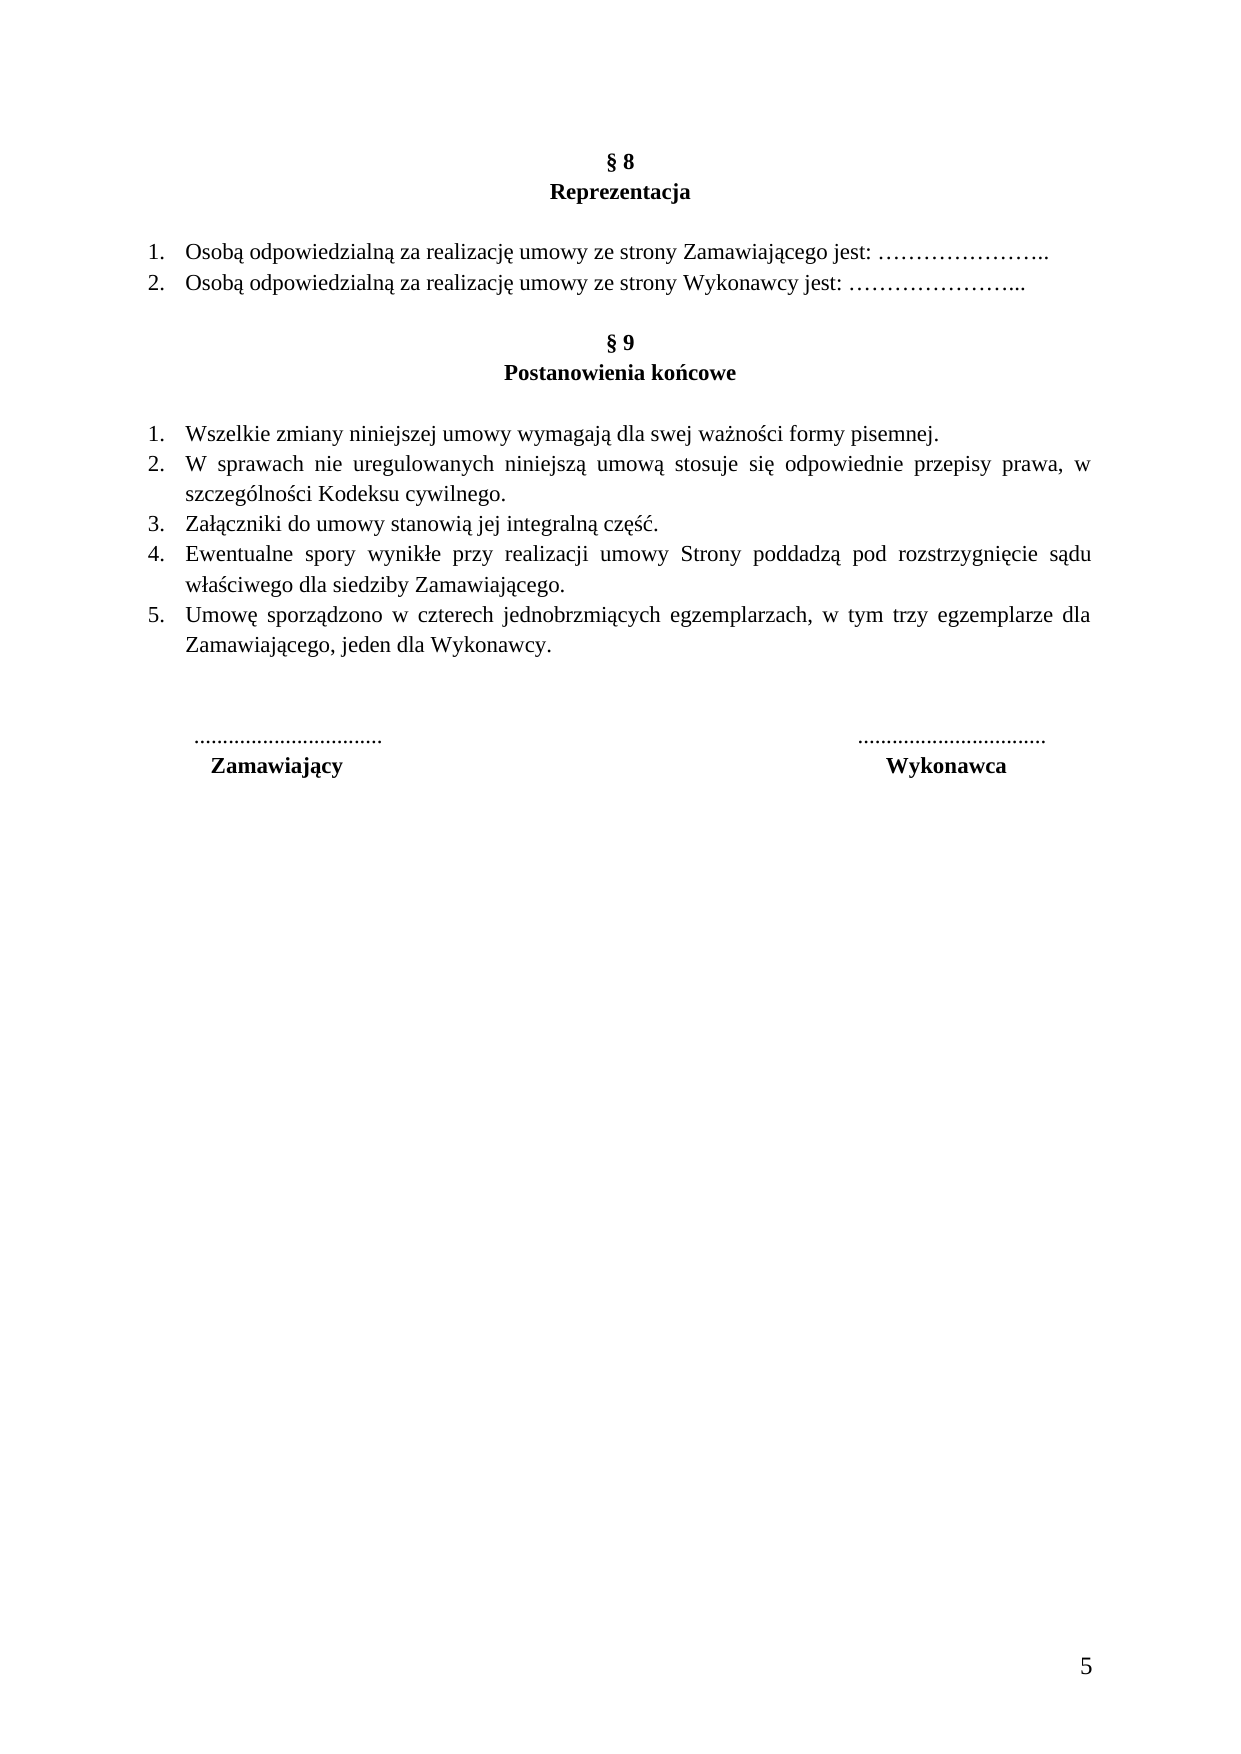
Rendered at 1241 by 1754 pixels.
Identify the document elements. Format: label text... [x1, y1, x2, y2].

text § 8 [148, 148, 1092, 174]
text Zamawiający Wykonawca [148, 752, 1092, 778]
list Ewentualne spory wynikłe przy realizacji umowy Strony poddadzą pod rozstrzygnięcie sądu właściwego dla siedziby Zamawiającego. [148, 540, 1092, 597]
text ................................. ................................. [148, 722, 1092, 748]
text Reprezentacja [148, 178, 1092, 204]
text § 9 [148, 329, 1092, 355]
list Wszelkie zmiany niniejszej umowy wymagają dla swej ważności formy pisemnej. [148, 419, 1092, 446]
list Załączniki do umowy stanowią jej integralną część. [148, 510, 1092, 537]
list W sprawach nie uregulowanych niniejszą umową stosuje się odpowiednie przepisy prawa, w szczególności Kodeksu cywilnego. [148, 450, 1092, 506]
list Umowę sporządzono w czterech jednobrzmiących egzemplarzach, w tym trzy egzemplarze dla Zamawiającego, jeden dla Wykonawcy. [148, 601, 1092, 657]
list Osobą odpowiedzialną za realizację umowy ze strony Zamawiającego jest: ………………….. [148, 238, 1092, 265]
list Osobą odpowiedzialną za realizację umowy ze strony Wykonawcy jest: …………………... [148, 268, 1092, 295]
text Postanowienia końcowe [148, 359, 1092, 386]
